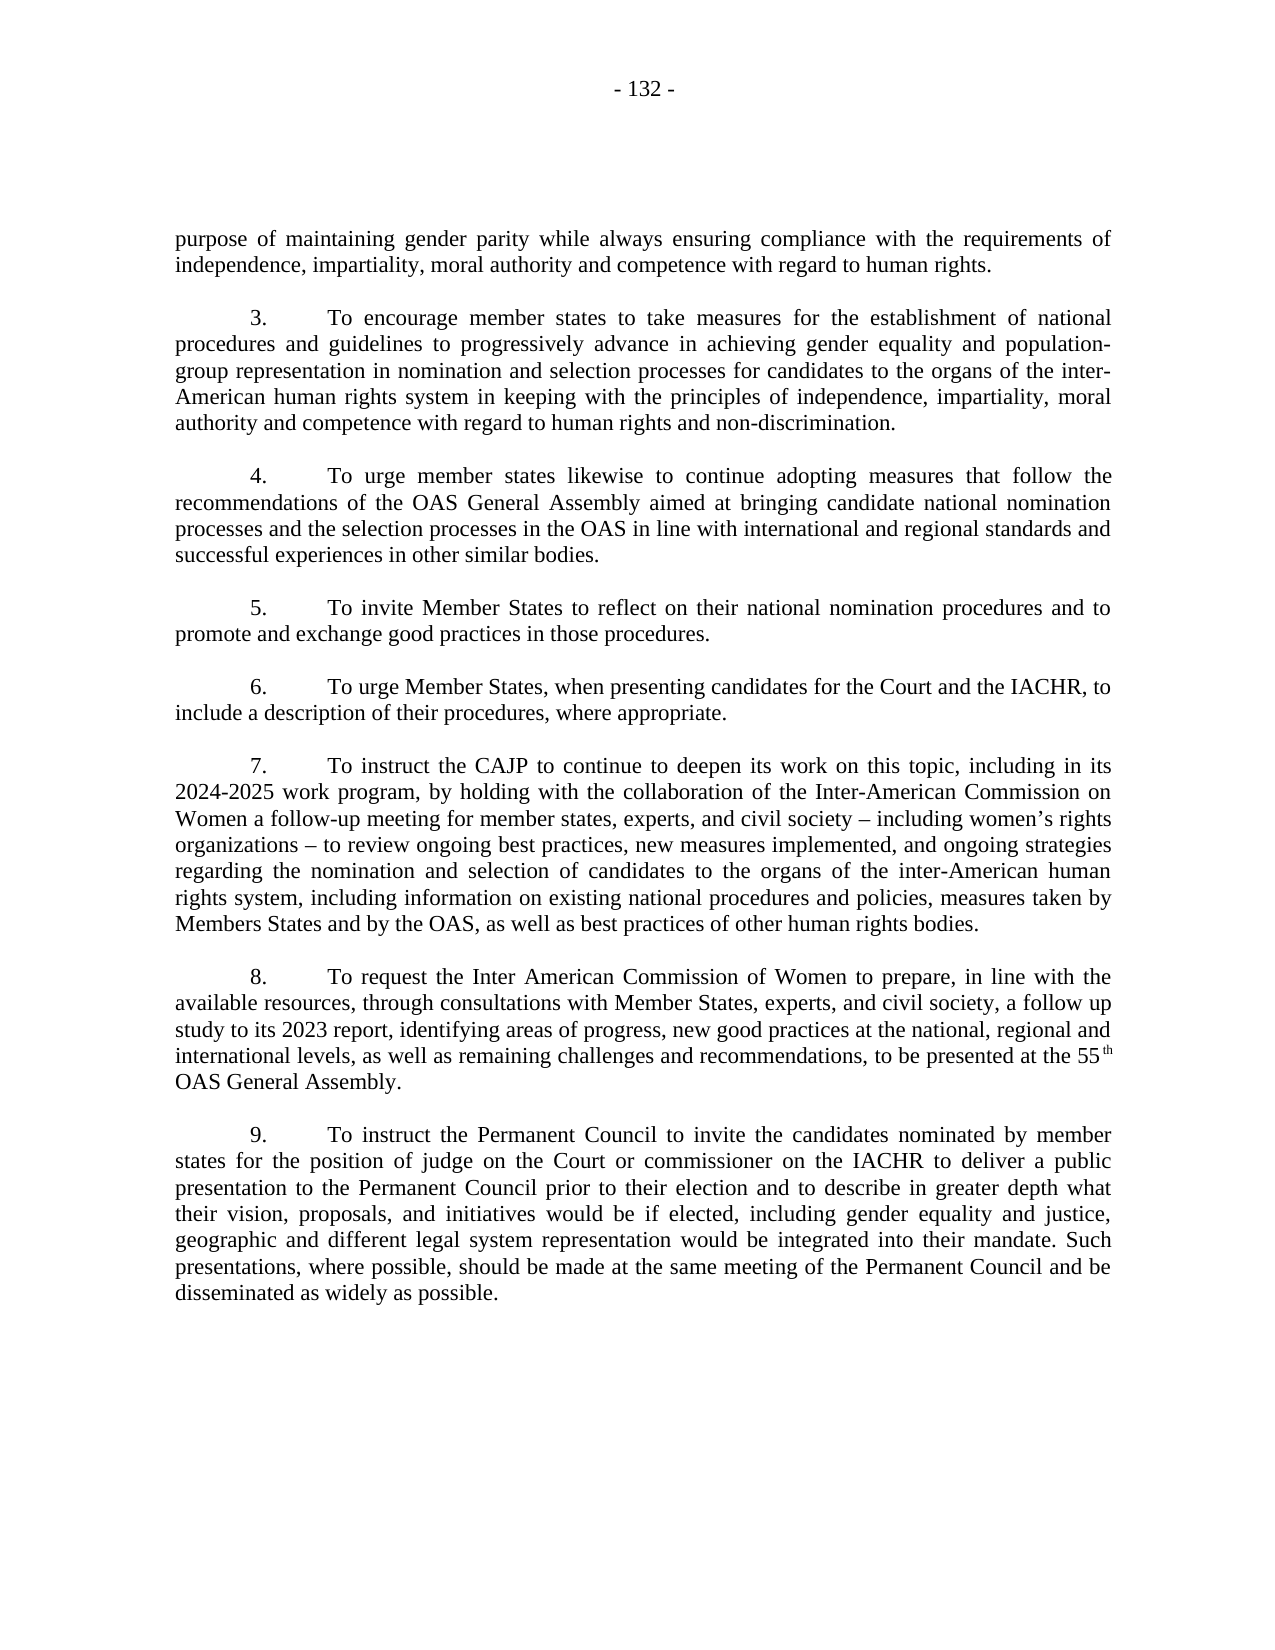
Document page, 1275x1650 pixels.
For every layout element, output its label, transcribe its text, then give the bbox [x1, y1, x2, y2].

list To urge Member States, when presenting candidates for the Court and the IACHR, to include a description of their procedures, where appropriate. [175, 673, 1113, 726]
list To request the Inter American Commission of Women to prepare, in line with the available resources, through consultations with Member States, experts, and civil society, a follow up study to its 2023 report, identifying areas of progress, new good practices at the national, regional and international levels, as well as remaining challenges and recommendations, to be presented at the 55th OAS General Assembly. [175, 963, 1113, 1095]
list To instruct the CAJP to continue to deepen its work on this topic, including in its 2024-2025 work program, by holding with the collaboration of the Inter-American Commission on Women a follow-up meeting for member states, experts, and civil society – including women’s rights organizations – to review ongoing best practices, new measures implemented, and ongoing strategies regarding the nomination and selection of candidates to the organs of the inter-American human rights system, including information on existing national procedures and policies, measures taken by Members States and by the OAS, as well as best practices of other human rights bodies. [175, 752, 1113, 937]
list To encourage member states to take measures for the establishment of national procedures and guidelines to progressively advance in achieving gender equality and population-group representation in nomination and selection processes for candidates to the organs of the inter-American human rights system in keeping with the principles of independence, impartiality, moral authority and competence with regard to human rights and non-discrimination. [175, 304, 1113, 436]
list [175, 225, 1113, 278]
list To urge member states likewise to continue adopting measures that follow the recommendations of the OAS General Assembly aimed at bringing candidate national nomination processes and the selection processes in the OAS in line with international and regional standards and successful experiences in other similar bodies. [175, 462, 1113, 568]
list To invite Member States to reflect on their national nomination procedures and to promote and exchange good practices in those procedures. [175, 594, 1113, 647]
list To instruct the Permanent Council to invite the candidates nominated by member states for the position of judge on the Court or commissioner on the IACHR to deliver a public presentation to the Permanent Council prior to their election and to describe in greater depth what their vision, proposals, and initiatives would be if elected, including gender equality and justice, geographic and different legal system representation would be integrated into their mandate. Such presentations, where possible, should be made at the same meeting of the Permanent Council and be disseminated as widely as possible. [175, 1121, 1113, 1306]
